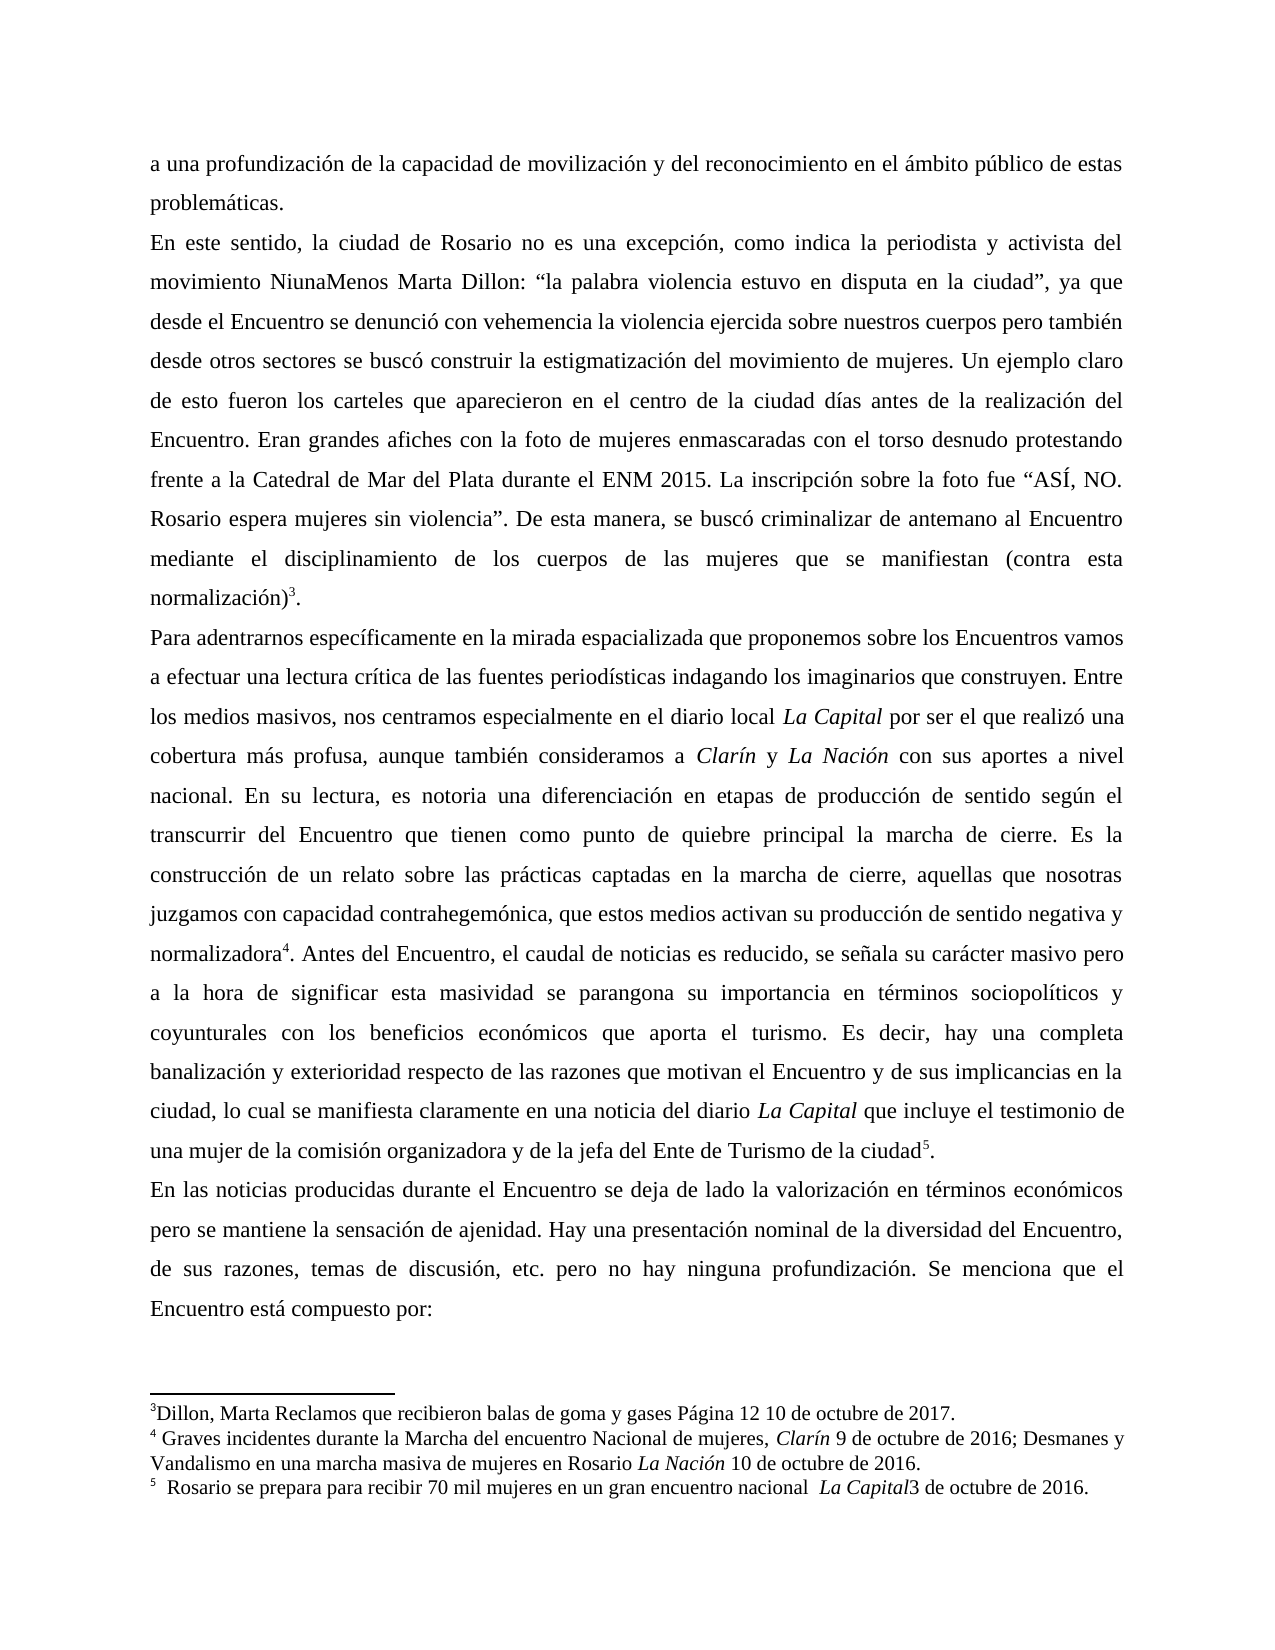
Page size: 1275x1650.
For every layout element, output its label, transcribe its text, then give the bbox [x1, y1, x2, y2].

text Para adentrarnos específicamente en la mirada espacializada que proponemos sobre los Encuentros vamos a efectuar una lectura crítica de las fuentes periodísticas indagando los imaginarios que construyen. Entre los medios masivos, nos centramos especialmente en el diario local La Capital por ser el que realizó una cobertura más profusa, aunque también consideramos a Clarín y La Nación con sus aportes a nivel nacional. En su lectura, es notoria una diferenciación en etapas de producción de sentido según el transcurrir del Encuentro que tienen como punto de quiebre principal la marcha de cierre. Es la construcción de un relato sobre las prácticas captadas en la marcha de cierre, aquellas que nosotras juzgamos con capacidad contrahegemónica, que estos medios activan su producción de sentido negativa y normalizadora. Antes del Encuentro, el caudal de noticias es reducido, se señala su carácter masivo pero a la hora de significar esta masividad se parangona su importancia en términos sociopolíticos y coyunturales con los beneficios económicos que aporta el turismo. Es decir, hay una completa banalización y exterioridad respecto de las razones que motivan el Encuentro y de sus implicancias en la ciudad, lo cual se manifiesta claramente en una noticia del diario La Capital que incluye el testimonio de una mujer de la comisión organizadora y de la jefa del Ente de Turismo de la ciudad. [150, 624, 1125, 1163]
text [150, 150, 1125, 216]
text En las noticias producidas durante el Encuentro se deja de lado la valorización en términos económicos pero se mantiene la sensación de ajenidad. Hay una presentación nominal de la diversidad del Encuentro, de sus razones, temas de discusión, etc. pero no hay ninguna profundización. Se menciona que el Encuentro está compuesto por: [150, 1176, 1125, 1321]
text En este sentido, la ciudad de Rosario no es una excepción, como indica la periodista y activista del movimiento NiunaMenos Marta Dillon: “la palabra violencia estuvo en disputa en la ciudad”, ya que desde el Encuentro se denunció con vehemencia la violencia ejercida sobre nuestros cuerpos pero también desde otros sectores se buscó construir la estigmatización del movimiento de mujeres. Un ejemplo claro de esto fueron los carteles que aparecieron en el centro de la ciudad días antes de la realización del Encuentro. Eran grandes afiches con la foto de mujeres enmascaradas con el torso desnudo protestando frente a la Catedral de Mar del Plata durante el ENM 2015. La inscripción sobre la foto fue “ASÍ, NO. Rosario espera mujeres sin violencia”. De esta manera, se buscó criminalizar de antemano al Encuentro mediante el disciplinamiento de los cuerpos de las mujeres que se manifiestan (contra esta normalización). [150, 229, 1125, 611]
